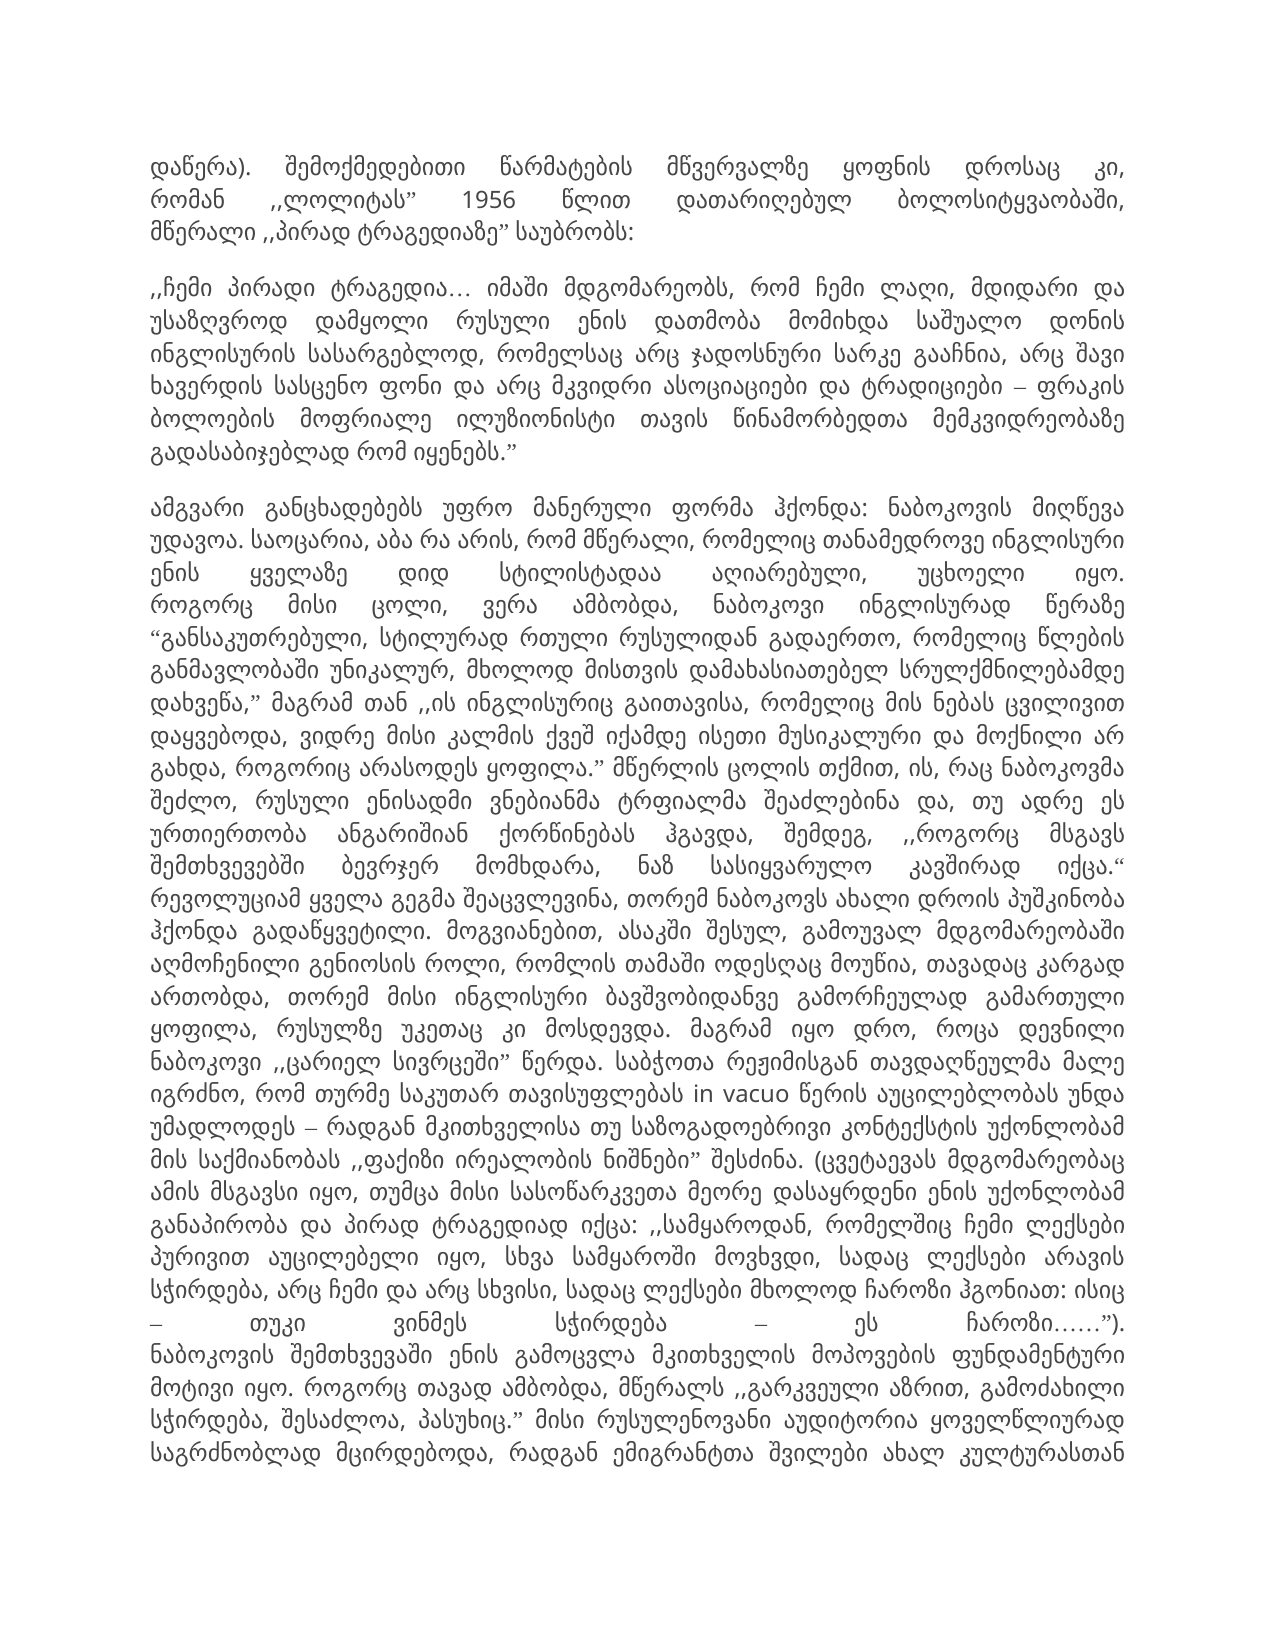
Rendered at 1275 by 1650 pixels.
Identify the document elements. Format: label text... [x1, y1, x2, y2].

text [150, 150, 1125, 248]
text ,,ჩემი პირადი ტრაგედია… იმაში მდგომარეობს, რომ ჩემი ლაღი, მდიდარი და უსაზღვროდ დამყოლი რუსული ენის დათმობა მომიხდა საშუალო დონის ინგლისურის სასარგებლოდ, რომელსაც არც ჯადოსნური სარკე გააჩნია, არც შავი ხავერდის სასცენო ფონი და არც მკვიდრი ასოციაციები და ტრადიციები – ფრაკის ბოლოების მოფრიალე ილუზიონისტი თავის წინამორბედთა მემკვიდრეობაზე გადასაბიჯებლად რომ იყენებს.” [150, 271, 1125, 467]
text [150, 490, 1125, 1468]
